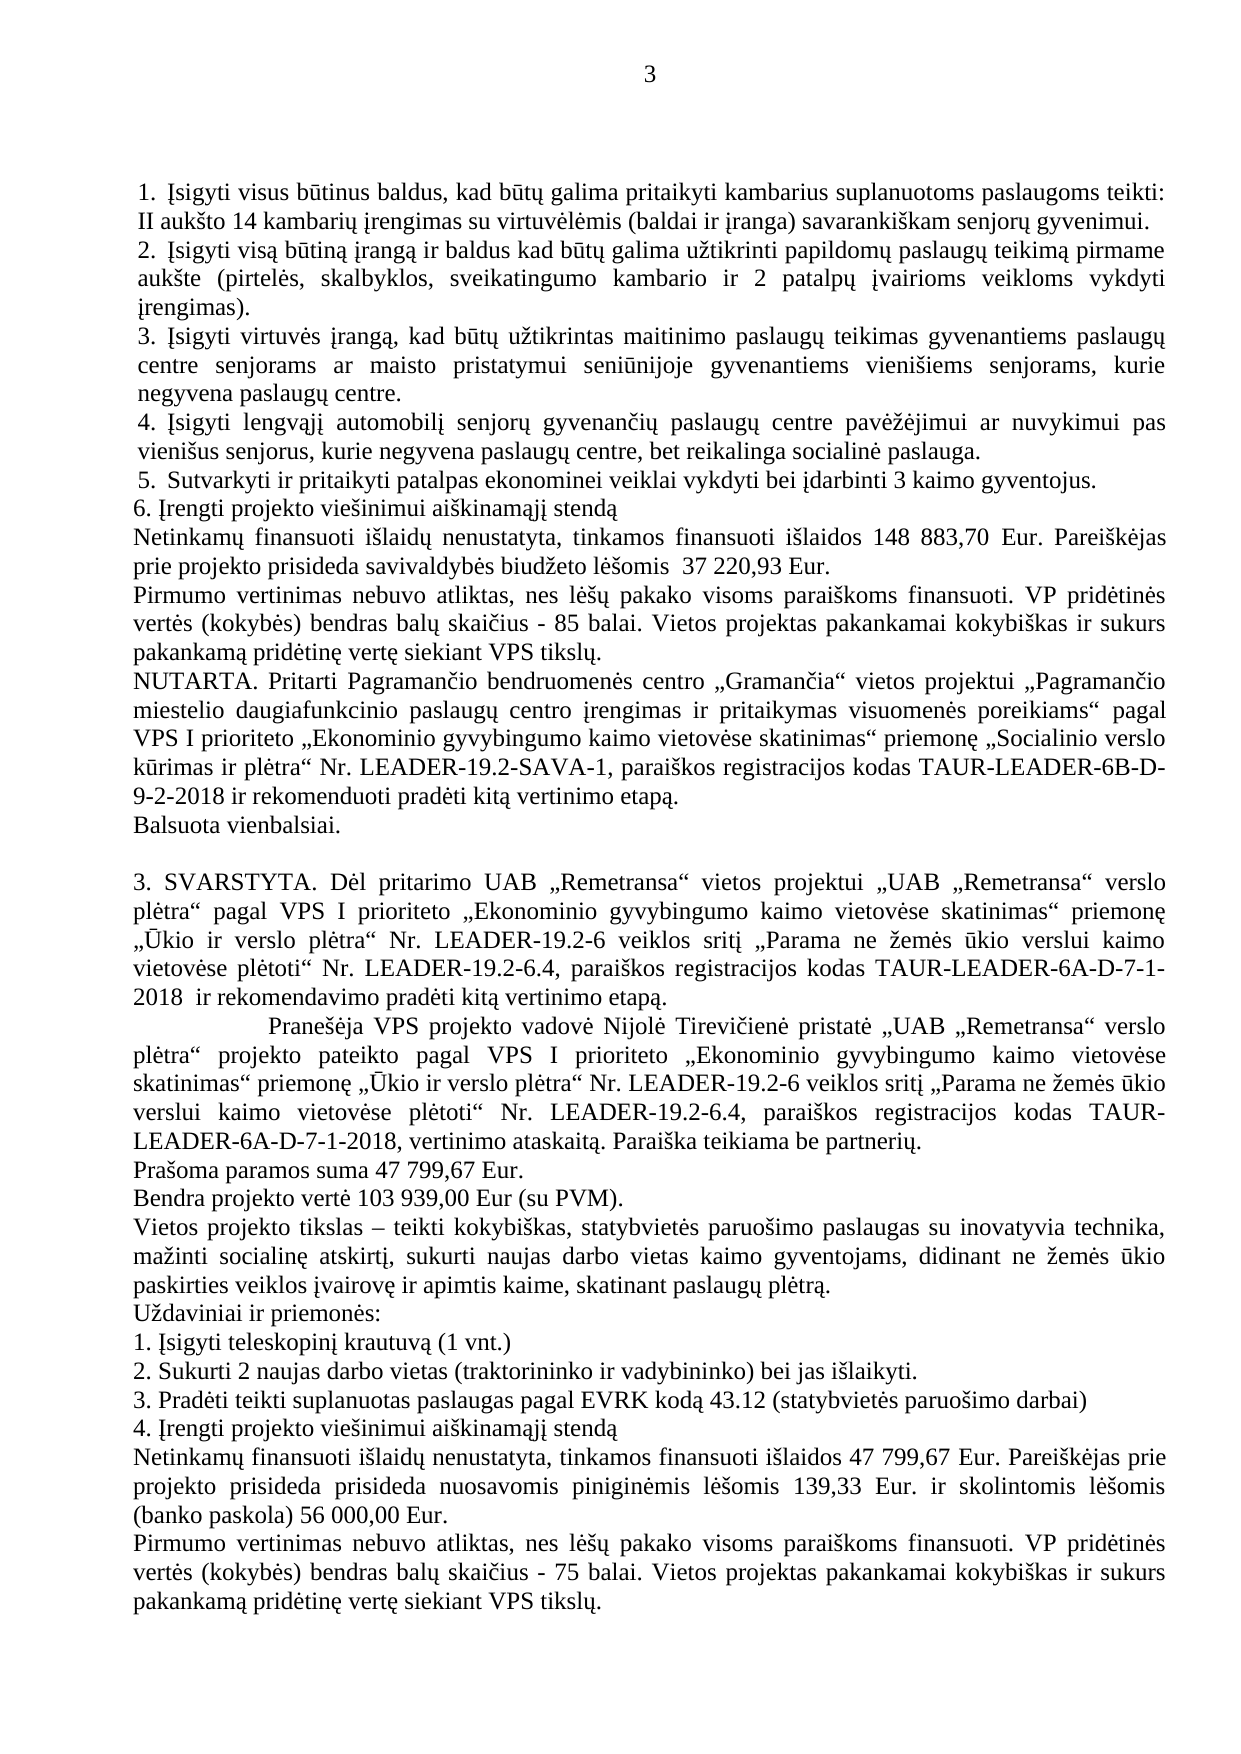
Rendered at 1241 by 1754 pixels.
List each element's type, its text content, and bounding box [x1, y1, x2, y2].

list Įsigyti visą būtiną įrangą ir baldus kad būtų galima užtikrinti papildomų paslaugų teikimą pirmame aukšte (pirtelės, skalbyklos, sveikatingumo kambario ir 2 patalpų įvairioms veikloms vykdyti įrengimas). [137, 235, 1166, 321]
text 1. Įsigyti teleskopinį krautuvą (1 vnt.) [133, 1327, 1166, 1356]
text NUTARTA. Pritarti Pagramančio bendruomenės centro „Gramančia“ vietos projektui „Pagramančio miestelio daugiafunkcinio paslaugų centro įrengimas ir pritaikymas visuomenės poreikiams“ pagal VPS I prioriteto „Ekonominio gyvybingumo kaimo vietovėse skatinimas“ priemonę „Socialinio verslo kūrimas ir plėtra“ Nr. LEADER-19.2-SAVA-1, paraiškos registracijos kodas TAUR-LEADER-6B-D-9-2-2018 ir rekomenduoti pradėti kitą vertinimo etapą. [133, 666, 1166, 810]
text 3. SVARSTYTA. Dėl pritarimo UAB „Remetransa“ vietos projektui „UAB „Remetransa“ verslo plėtra“ pagal VPS I prioriteto „Ekonominio gyvybingumo kaimo vietovėse skatinimas“ priemonę „Ūkio ir verslo plėtra“ Nr. LEADER-19.2-6 veiklos sritį „Parama ne žemės ūkio verslui kaimo vietovėse plėtoti“ Nr. LEADER-19.2-6.4, paraiškos registracijos kodas TAUR-LEADER-6A-D-7-1-2018 ir rekomendavimo pradėti kitą vertinimo etapą. [133, 867, 1166, 1011]
text Netinkamų finansuoti išlaidų nenustatyta, tinkamos finansuoti išlaidos 47 799,67 Eur. Pareiškėjas prie projekto prisideda prisideda nuosavomis piniginėmis lėšomis 139,33 Eur. ir skolintomis lėšomis (banko paskola) 56 000,00 Eur. [133, 1442, 1166, 1528]
text 3. Pradėti teikti suplanuotas paslaugas pagal EVRK kodą 43.12 (statybvietės paruošimo darbai) [133, 1385, 1166, 1413]
list Įsigyti lengvąjį automobilį senjorų gyvenančių paslaugų centre pavėžėjimui ar nuvykimui pas vienišus senjorus, kurie negyvena paslaugų centre, bet reikalinga socialinė paslauga. [137, 407, 1166, 465]
text Prašoma paramos suma 47 799,67 Eur. [133, 1155, 1166, 1183]
list Sutvarkyti ir pritaikyti patalpas ekonominei veiklai vykdyti bei įdarbinti 3 kaimo gyventojus. [137, 465, 1166, 493]
text Vietos projekto tikslas – teikti kokybiškas, statybvietės paruošimo paslaugas su inovatyvia technika, mažinti socialinę atskirtį, sukurti naujas darbo vietas kaimo gyventojams, didinant ne žemės ūkio paskirties veiklos įvairovę ir apimtis kaime, skatinant paslaugų plėtrą. [133, 1212, 1166, 1298]
text Netinkamų finansuoti išlaidų nenustatyta, tinkamos finansuoti išlaidos 148 883,70 Eur. Pareiškėjas prie projekto prisideda savivaldybės biudžeto lėšomis 37 220,93 Eur. [133, 522, 1166, 580]
text Uždaviniai ir priemonės: [133, 1298, 1166, 1327]
text Pranešėja VPS projekto vadovė Nijolė Tirevičienė pristatė „UAB „Remetransa“ verslo plėtra“ projekto pateikto pagal VPS I prioriteto „Ekonominio gyvybingumo kaimo vietovėse skatinimas“ priemonę „Ūkio ir verslo plėtra“ Nr. LEADER-19.2-6 veiklos sritį „Parama ne žemės ūkio verslui kaimo vietovėse plėtoti“ Nr. LEADER-19.2-6.4, paraiškos registracijos kodas TAUR-LEADER-6A-D-7-1-2018, vertinimo ataskaitą. Paraiška teikiama be partnerių. [133, 1011, 1166, 1155]
text 4. Įrengti projekto viešinimui aiškinamąjį stendą [133, 1413, 1166, 1442]
list Įsigyti virtuvės įrangą, kad būtų užtikrintas maitinimo paslaugų teikimas gyvenantiems paslaugų centre senjorams ar maisto pristatymui seniūnijoje gyvenantiems vienišiems senjorams, kurie negyvena paslaugų centre. [137, 321, 1166, 407]
text Pirmumo vertinimas nebuvo atliktas, nes lėšų pakako visoms paraiškoms finansuoti. VP pridėtinės vertės (kokybės) bendras balų skaičius - 75 balai. Vietos projektas pakankamai kokybiškas ir sukurs pakankamą pridėtinę vertę siekiant VPS tikslų. [133, 1528, 1166, 1615]
list Įsigyti visus būtinus baldus, kad būtų galima pritaikyti kambarius suplanuotoms paslaugoms teikti: II aukšto 14 kambarių įrengimas su virtuvėlėmis (baldai ir įranga) savarankiškam senjorų gyvenimui. [137, 177, 1166, 235]
text Bendra projekto vertė 103 939,00 Eur (su PVM). [133, 1183, 1166, 1212]
text Balsuota vienbalsiai. [133, 810, 1166, 838]
text Pirmumo vertinimas nebuvo atliktas, nes lėšų pakako visoms paraiškoms finansuoti. VP pridėtinės vertės (kokybės) bendras balų skaičius - 85 balai. Vietos projektas pakankamai kokybiškas ir sukurs pakankamą pridėtinę vertę siekiant VPS tikslų. [133, 580, 1166, 666]
text 2. Sukurti 2 naujas darbo vietas (traktorininko ir vadybininko) bei jas išlaikyti. [133, 1356, 1166, 1385]
text 6. Įrengti projekto viešinimui aiškinamąjį stendą [133, 493, 1166, 522]
